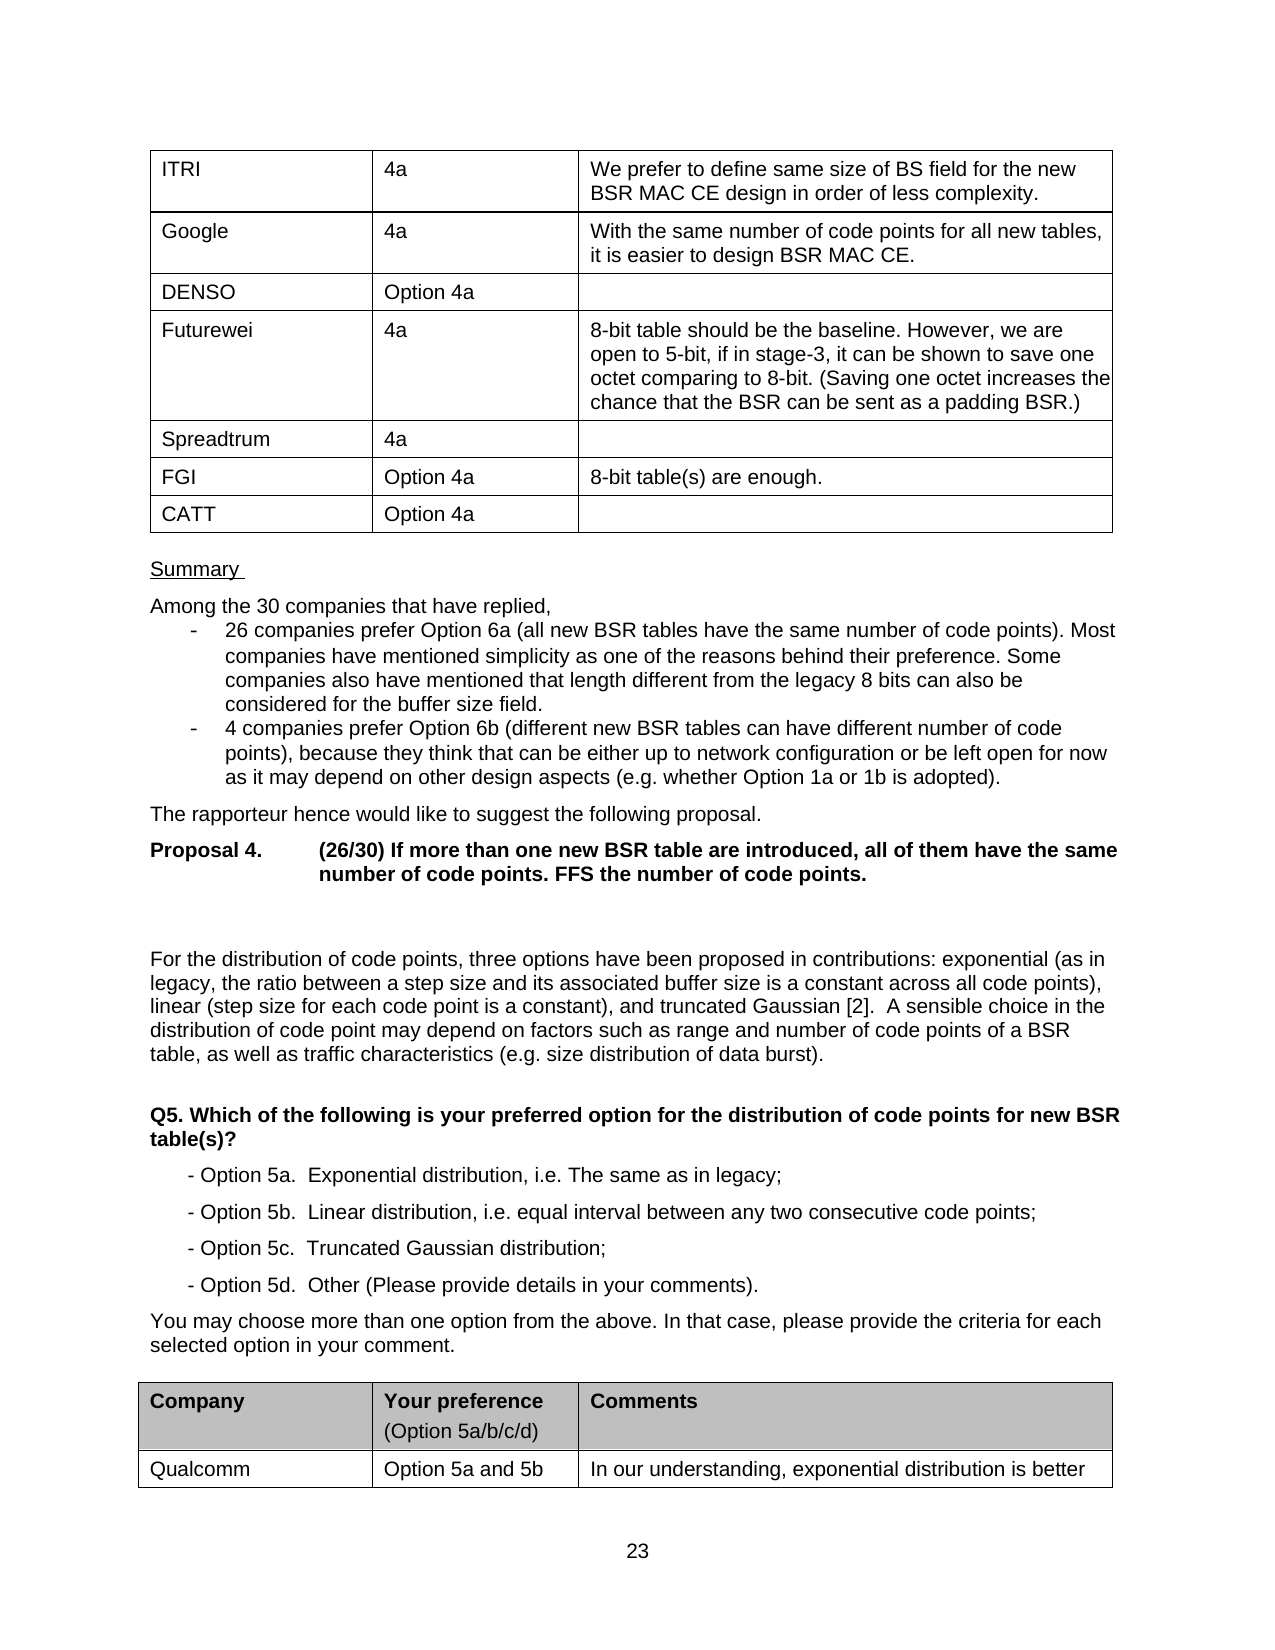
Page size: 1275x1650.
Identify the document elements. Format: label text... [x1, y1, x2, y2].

table_header Your preference (Option 5a/b/c/d) [373, 1383, 578, 1449]
table_cell 4a [373, 421, 578, 457]
table_cell 4a [373, 213, 578, 273]
table_cell [579, 496, 1112, 532]
table_cell FGI [151, 458, 372, 495]
text Summary [150, 557, 1125, 581]
text - Option 5a. Exponential distribution, i.e. The same as in legacy; [187, 1163, 1125, 1187]
table_cell Spreadtrum [151, 421, 372, 457]
table_cell CATT [151, 496, 372, 532]
table_cell 8-bit table(s) are enough. [579, 458, 1112, 495]
text - Option 5c. Truncated Gaussian distribution; [187, 1236, 1125, 1260]
text You may choose more than one option from the above. In that case, please provide the criteria for each selected option in your comment. [150, 1309, 1125, 1357]
text Q5. Which of the following is your preferred option for the distribution of code points for new BSR table(s)? [150, 1103, 1125, 1151]
table_header Company [139, 1383, 372, 1449]
table_header Comments [579, 1383, 1112, 1449]
table_cell [579, 274, 1112, 310]
table_cell ITRI [151, 151, 372, 211]
table_cell We prefer to define same size of BS field for the new BSR MAC CE design in order of less complexity. [579, 151, 1112, 211]
list 4 companies prefer Option 6b (different new BSR tables can have different number of code points), because they think that can be either up to network configuration or be left open for now as it may depend on other design aspects (e.g. whether Option 1a or 1b is adopted). [187, 715, 1125, 789]
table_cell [579, 1451, 1112, 1487]
list The rapporteur hence would like to suggest the following proposal. [150, 802, 1125, 826]
text For the distribution of code points, three options have been proposed in contributions: exponential (as in legacy, the ratio between a step size and its associated buffer size is a constant across all code points), linear (step size for each code point is a constant), and truncated Gaussian [2]. A sensible choice in the distribution of code point may depend on factors such as range and number of code points of a BSR table, as well as traffic characteristics (e.g. size distribution of data burst). [150, 946, 1125, 1066]
table_cell Futurewei [151, 311, 372, 420]
text Among the 30 companies that have replied, [150, 594, 1125, 618]
table_cell Option 5a and 5b [373, 1451, 578, 1487]
table_cell Google [151, 213, 372, 273]
table_cell 4a [373, 311, 578, 420]
text - Option 5b. Linear distribution, i.e. equal interval between any two consecutive code points; [187, 1199, 1125, 1223]
table_cell Option 4a [373, 458, 578, 495]
table_cell Option 4a [373, 274, 578, 310]
table_cell Qualcomm [139, 1451, 372, 1487]
list 26 companies prefer Option 6a (all new BSR tables have the same number of code points). Most companies have mentioned simplicity as one of the reasons behind their preference. Some companies also have mentioned that length different from the legacy 8 bits can also be considered for the buffer size field. [187, 618, 1125, 715]
table_cell With the same number of code points for all new tables, it is easier to design BSR MAC CE. [579, 213, 1112, 273]
table_cell 8-bit table should be the baseline. However, we are open to 5-bit, if in stage-3, it can be shown to save one octet comparing to 8-bit. (Saving one octet increases the chance that the BSR can be sent as a padding BSR.) [579, 311, 1112, 420]
list Proposal 4. (26/30) If more than one new BSR table are introduced, all of them have the same number of code points. FFS the number of code points. [150, 838, 1125, 886]
table_cell Option 4a [373, 496, 578, 532]
table_cell DENSO [151, 274, 372, 310]
table_cell [579, 421, 1112, 457]
text - Option 5d. Other (Please provide details in your comments). [187, 1272, 1125, 1296]
table_cell 4a [373, 151, 578, 211]
